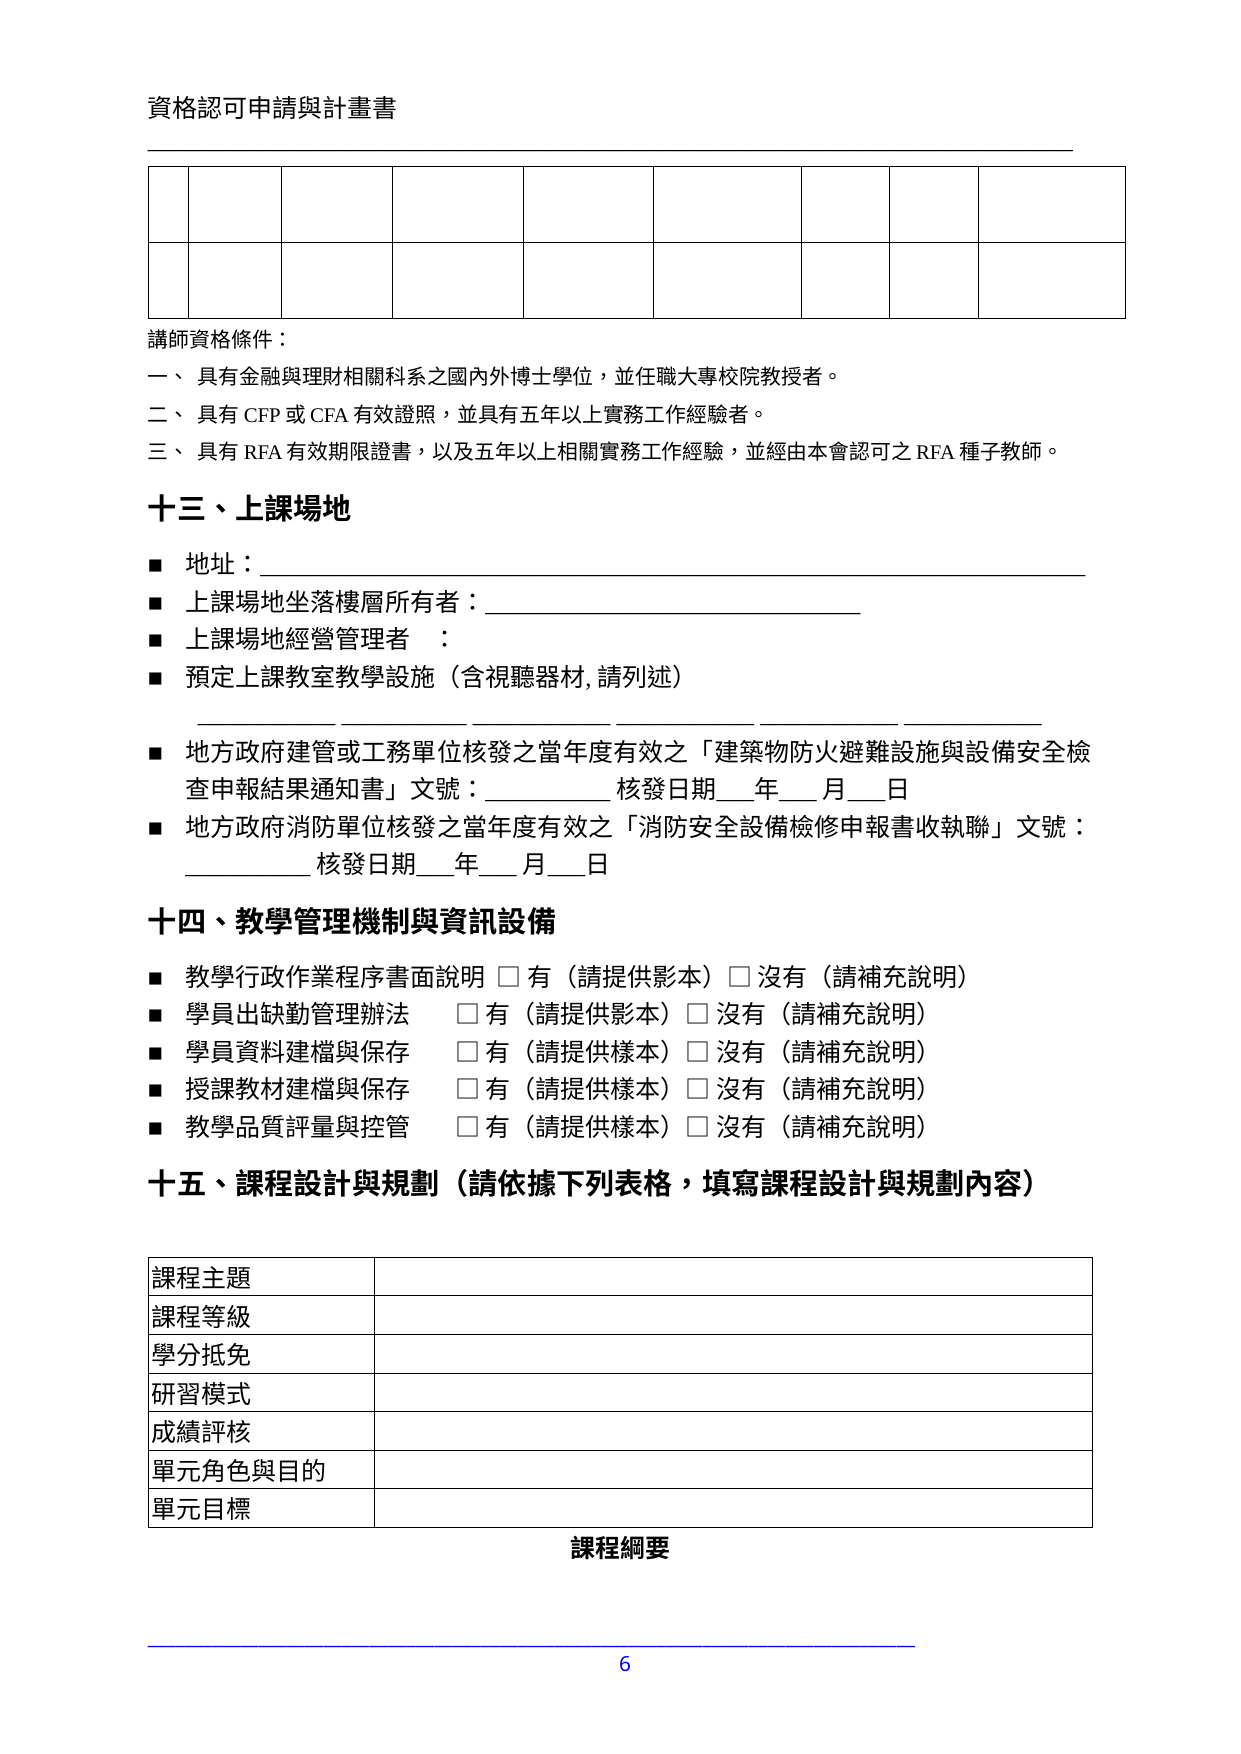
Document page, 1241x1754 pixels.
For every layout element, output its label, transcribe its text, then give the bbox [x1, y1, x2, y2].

table_cell 單元角色與目的 [149, 1451, 374, 1488]
table_cell [375, 1335, 1092, 1372]
text 十五、課程設計與規劃（請依據下列表格，填寫課程設計與規劃內容） [148, 1144, 1092, 1219]
table_cell [189, 243, 281, 318]
table_cell 學分抵免 [149, 1335, 374, 1372]
table_cell [802, 243, 889, 318]
table_cell [189, 167, 281, 242]
table_cell [375, 1489, 1092, 1527]
table_cell [375, 1451, 1092, 1488]
table_cell [654, 243, 801, 318]
table_cell [375, 1296, 1092, 1334]
table_cell [375, 1412, 1092, 1449]
list 上課場地經營管理者 ： [148, 619, 1092, 657]
list 預定上課教室教學設施（含視聽器材, 請列述） [148, 657, 1092, 694]
text 講師資格條件： [148, 319, 1092, 357]
list 地方政府消防單位核發之當年度有效之「消防安全設備檢修申報書收執聯」文號：__________ 核發日期___年___ 月___日 [148, 807, 1092, 882]
list 教學行政作業程序書面說明 □ 有（請提供影本）□ 沒有（請補充說明） [148, 957, 1092, 994]
table_cell [282, 243, 392, 318]
table_header 課程主題 [149, 1258, 374, 1295]
text 十四、教學管理機制與資訊設備 [148, 882, 1092, 957]
list 地址：__________________________________________________________________ [148, 544, 1092, 582]
text 課程綱要 [148, 1528, 1092, 1565]
list 地方政府建管或工務單位核發之當年度有效之「建築物防火避難設施與設備安全檢查申報結果通知書」文號：__________ 核發日期___年___ 月___日 [148, 732, 1092, 807]
list 具有金融與理財相關科系之國內外博士學位，並任職大專校院教授者。 [148, 357, 1092, 394]
text 十三、上課場地 [148, 469, 1092, 544]
table_cell [979, 167, 1125, 242]
table_cell [524, 243, 653, 318]
table_cell [802, 167, 889, 242]
list 學員資料建檔與保存 □ 有（請提供樣本）□ 沒有（請補充說明） [148, 1032, 1092, 1069]
table_cell 單元目標 [149, 1489, 374, 1527]
table_cell [375, 1374, 1092, 1411]
table_cell [393, 167, 523, 242]
table_cell [979, 243, 1125, 318]
table_header [375, 1258, 1092, 1295]
table_cell 成績評核 [149, 1412, 374, 1449]
table_cell [393, 243, 523, 318]
list 授課教材建檔與保存 □ 有（請提供樣本）□ 沒有（請補充說明） [148, 1069, 1092, 1107]
table_cell [282, 167, 392, 242]
list 具有RFA有效期限證書，以及五年以上相關實務工作經驗，並經由本會認可之RFA種子教師。 [148, 432, 1092, 469]
text ___________ __________ ___________ ___________ ___________ ___________ [198, 694, 1092, 732]
list 具有CFP或CFA有效證照，並具有五年以上實務工作經驗者。 [148, 394, 1092, 432]
table_cell 課程等級 [149, 1296, 374, 1334]
table_cell [524, 167, 653, 242]
table_cell [149, 167, 188, 242]
list 上課場地坐落樓層所有者：______________________________ [148, 582, 1092, 619]
list 教學品質評量與控管 □ 有（請提供樣本）□ 沒有（請補充說明） [148, 1107, 1092, 1144]
table_cell [890, 243, 978, 318]
list 學員出缺勤管理辦法 □ 有（請提供影本）□ 沒有（請補充說明） [148, 994, 1092, 1032]
table_cell [654, 167, 801, 242]
table_cell 研習模式 [149, 1374, 374, 1411]
table_cell [149, 243, 188, 318]
table_cell [890, 167, 978, 242]
